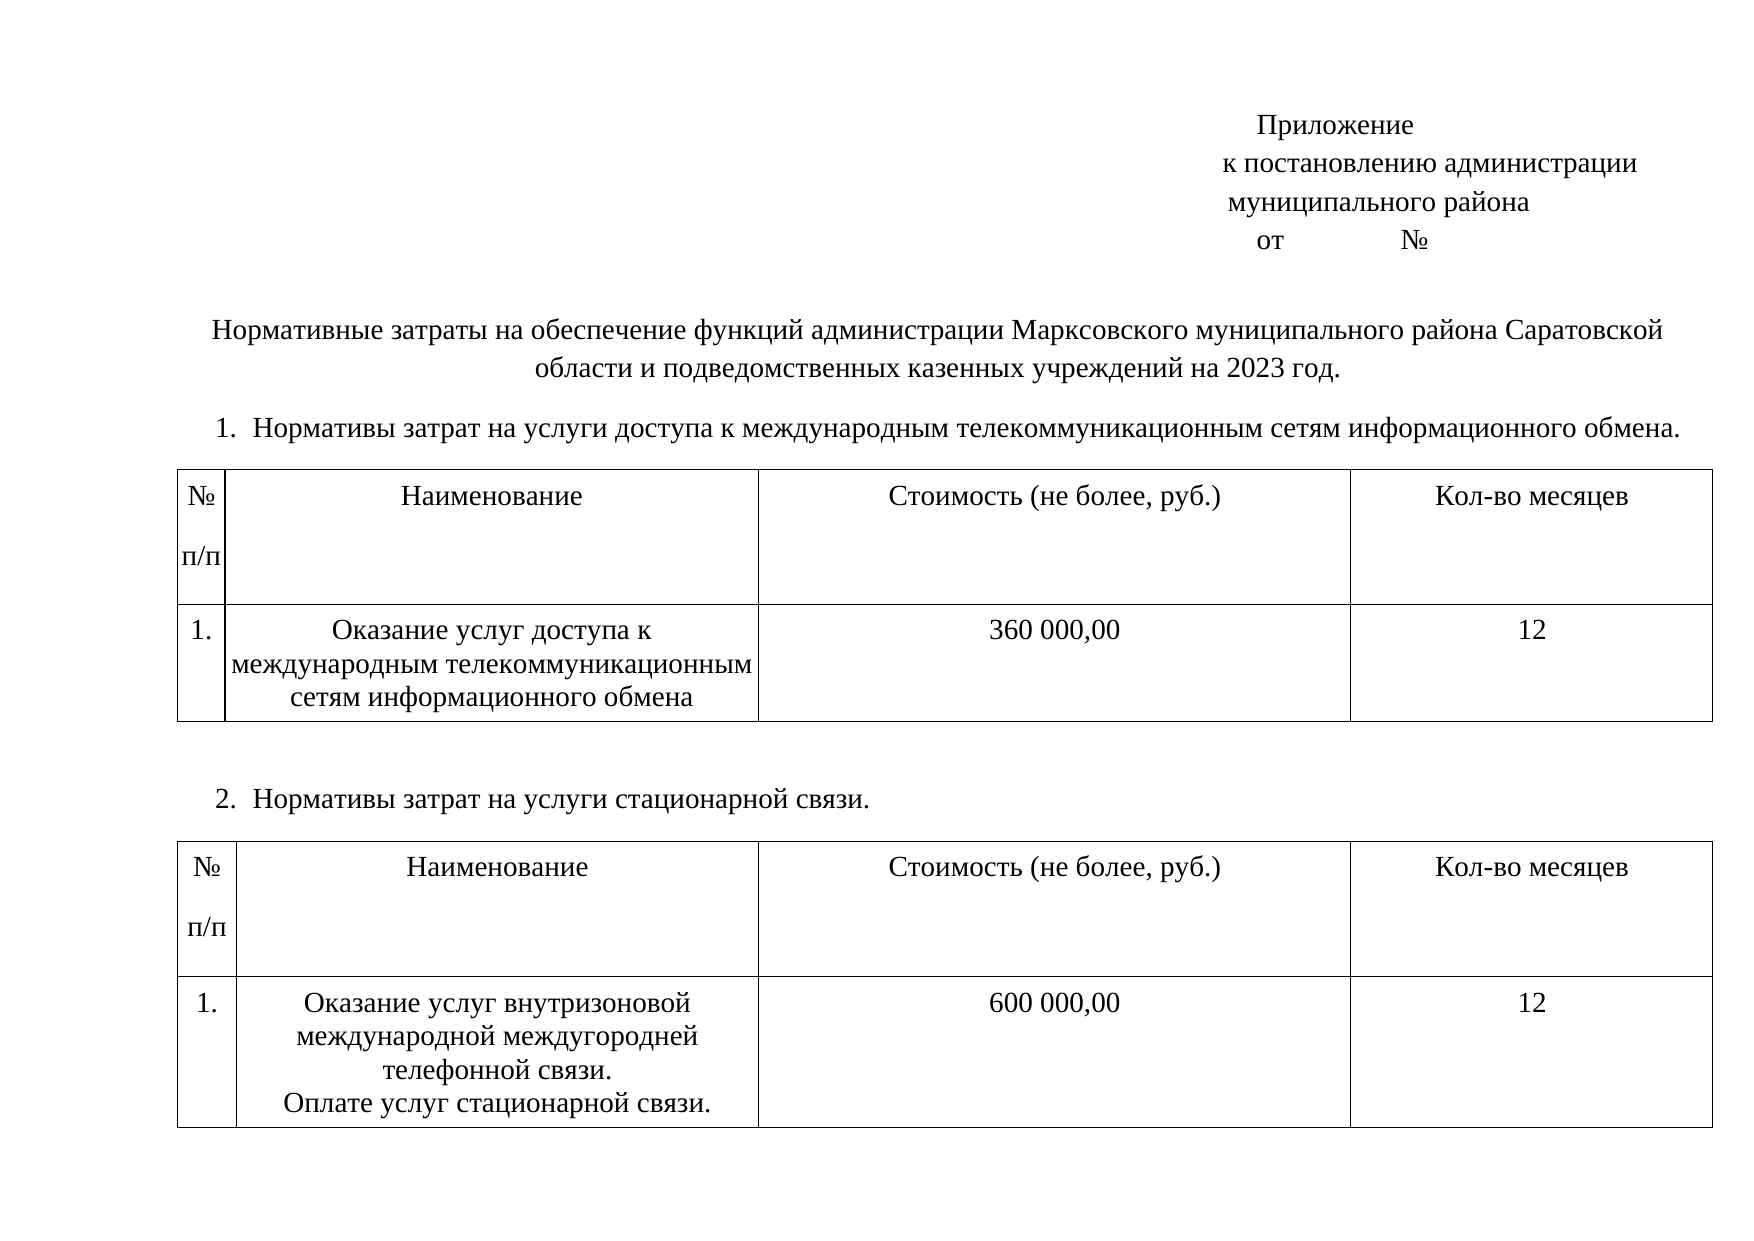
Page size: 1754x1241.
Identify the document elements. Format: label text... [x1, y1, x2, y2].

text к постановлению администрации [177, 145, 1698, 179]
table_header Стоимость (не более, руб.) [759, 470, 1350, 604]
table_cell Оказание услуг внутризоновой международной междугородней телефонной связи. Оплате услуг стационарной связи. [237, 977, 758, 1127]
text от № [177, 222, 1698, 256]
table_cell 12 [1351, 977, 1712, 1127]
text Приложение [177, 107, 1698, 140]
table_header Стоимость (не более, руб.) [759, 842, 1350, 976]
table_cell Оказание услуг доступа к международным телекоммуникационным сетям информационного обмена [226, 605, 758, 721]
table_cell 1. [178, 977, 236, 1127]
text муниципального района [177, 184, 1698, 217]
table_header № п/п [178, 842, 236, 976]
table_cell 600 000,00 [759, 977, 1350, 1127]
table_header № п/п [178, 470, 224, 604]
table_header Наименование [237, 842, 758, 976]
table_cell 360 000,00 [759, 605, 1350, 721]
list Нормативы затрат на услуги стационарной связи. [215, 781, 1698, 815]
list Нормативы затрат на услуги доступа к международным телекоммуникационным сетям информационного обмена. [215, 410, 1698, 443]
table_header Наименование [226, 470, 758, 604]
text Нормативные затраты на обеспечение функций администрации Марксовского муниципального района Саратовской области и подведомственных казенных учреждений на 2023 год. [177, 312, 1698, 384]
table_header Кол-во месяцев [1351, 470, 1712, 604]
table_cell 12 [1351, 605, 1712, 721]
table_cell 1. [178, 605, 224, 721]
table_header Кол-во месяцев [1351, 842, 1712, 976]
